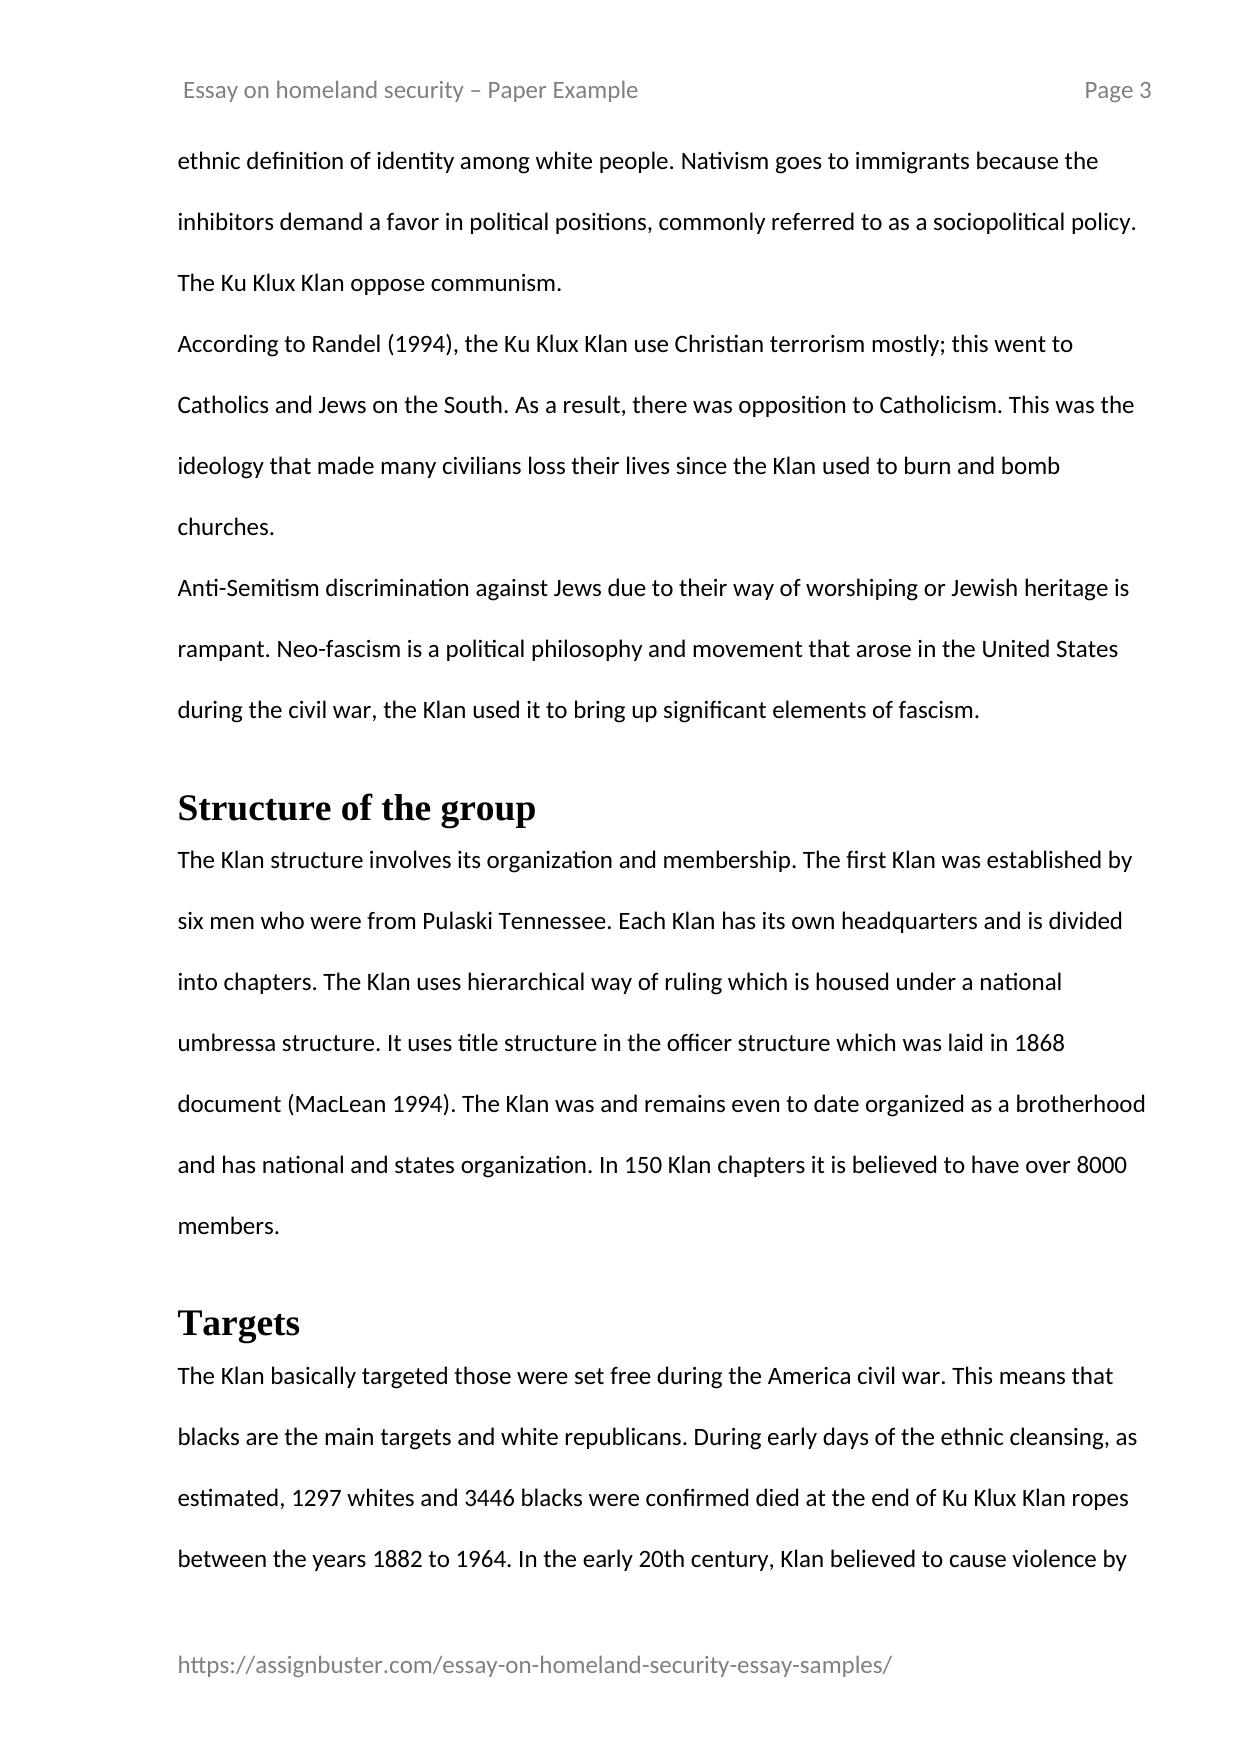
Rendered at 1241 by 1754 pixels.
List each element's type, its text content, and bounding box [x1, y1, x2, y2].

subtitle Targets [177, 1301, 1152, 1344]
text The Klan structure involves its organization and membership. The first Klan was established by six men who were from Pulaski Tennessee. Each Klan has its own headquarters and is divided into chapters. The Klan uses hierarchical way of ruling which is housed under a national umbressa structure. It uses title structure in the officer structure which was laid in 1868 document (MacLean 1994). The Klan was and remains even to date organized as a brotherhood and has national and states organization. In 150 Klan chapters it is believed to have over 8000 members. [177, 844, 1152, 1241]
subtitle Structure of the group [177, 785, 1152, 828]
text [177, 1360, 1152, 1573]
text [177, 145, 1152, 725]
